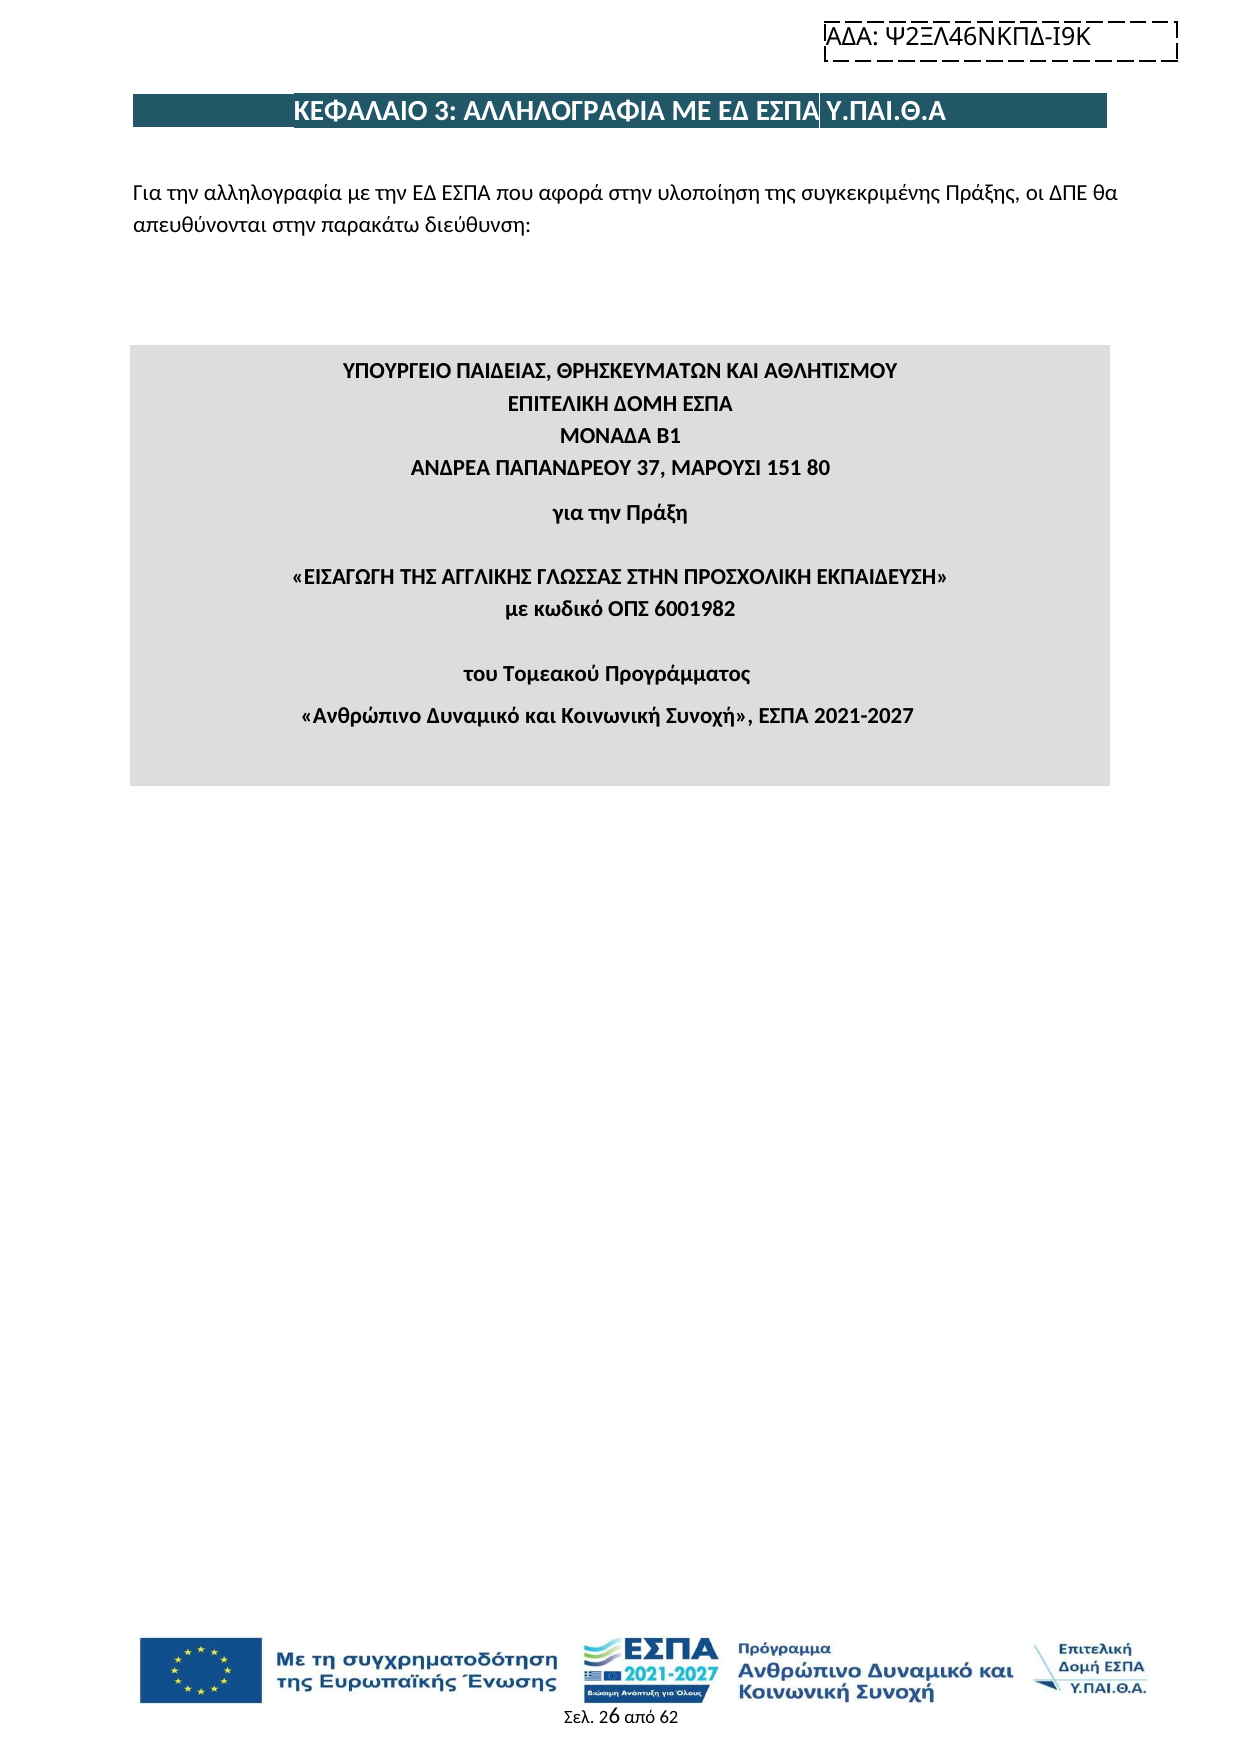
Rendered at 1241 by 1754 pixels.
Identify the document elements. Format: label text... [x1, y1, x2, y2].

picture [133, 1631, 1152, 1705]
text Για την αλληλογραφία με την ΕΔ ΕΣΠΑ που αφορά στην υλοποίηση της συγκεκριμένης Πράξης, οι ΔΠΕ θα απευθύνονται στην παρακάτω διεύθυνση: [133, 178, 1138, 239]
subtitle ΚΕΦΑΛΑΙΟ 3: ΑΛΛΗΛΟΓΡΑΦΙΑ ΜΕ ΕΔ ΕΣΠΑ Υ.ΠΑΙ.Θ.Α [133, 92, 1203, 128]
